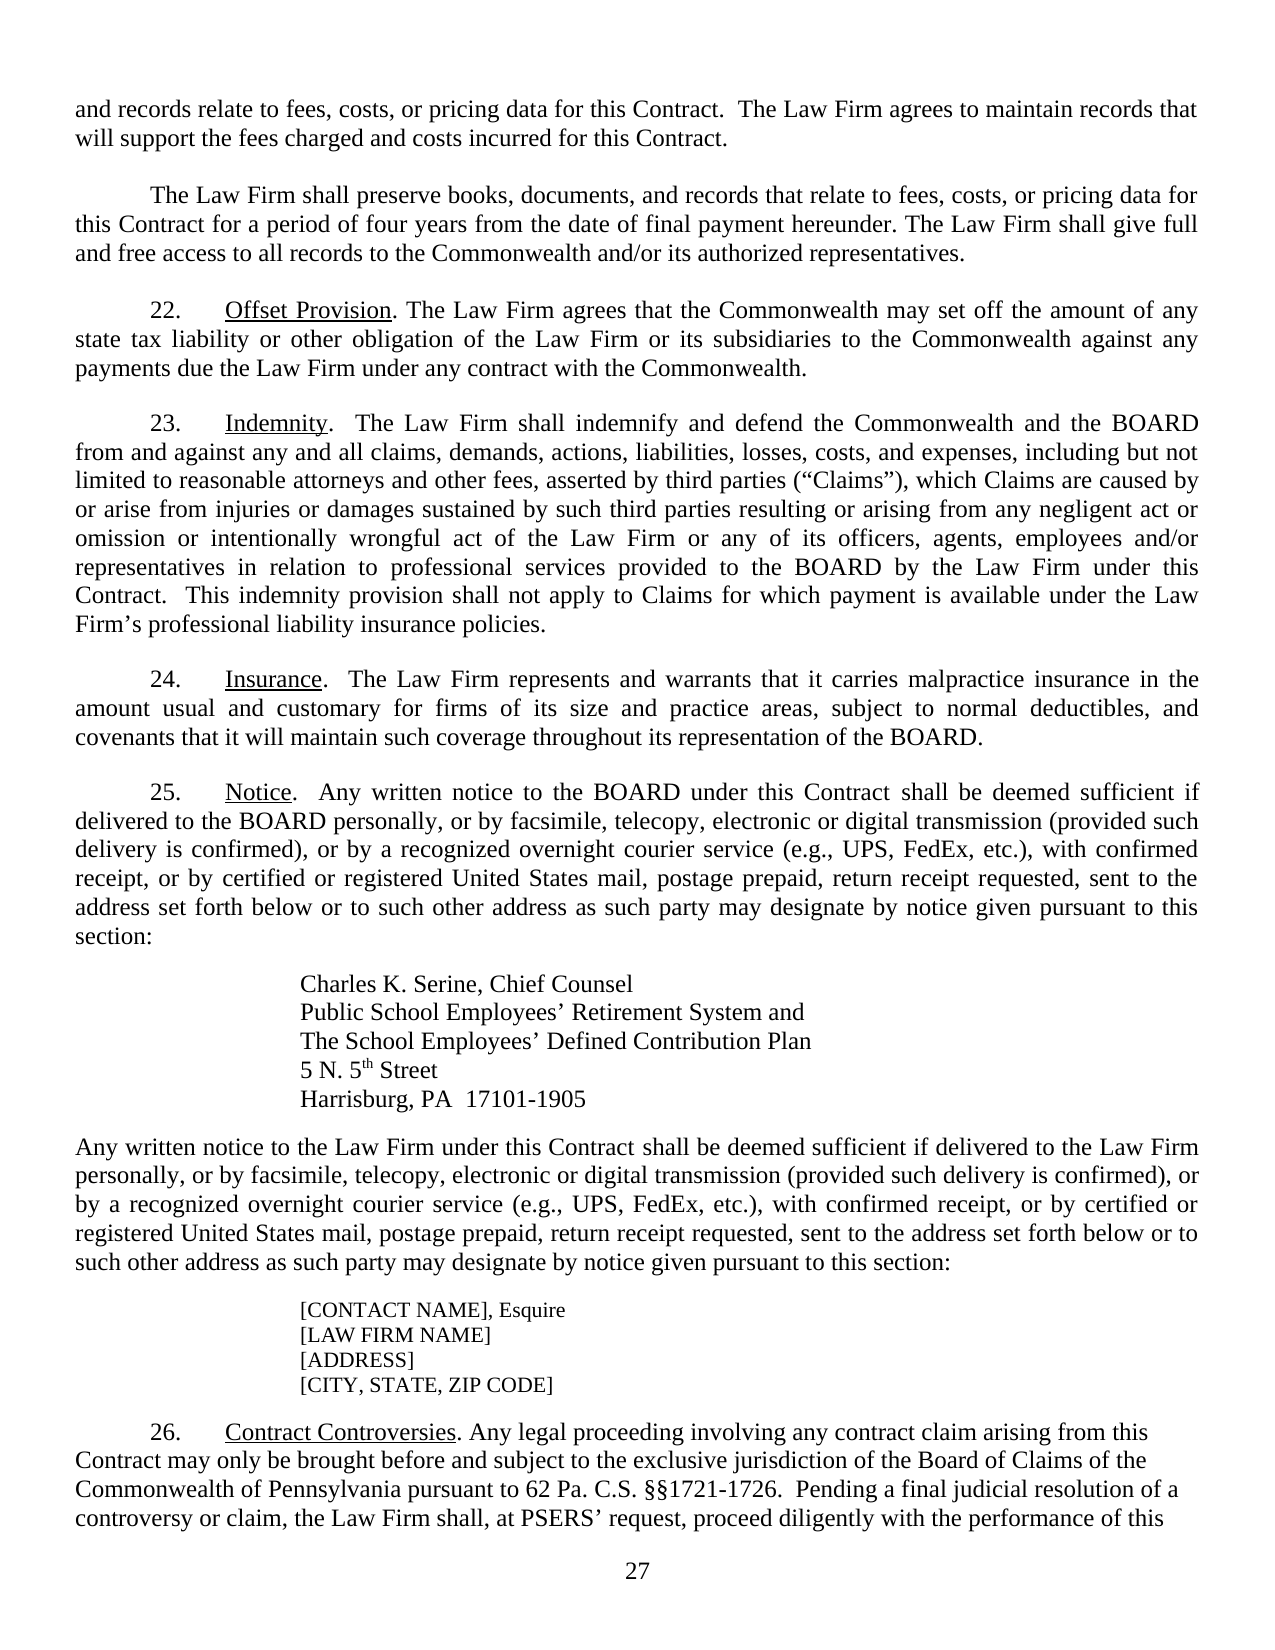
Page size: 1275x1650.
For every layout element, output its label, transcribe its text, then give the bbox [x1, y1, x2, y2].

text Charles K. Serine, Chief Counsel [75, 969, 1200, 997]
text 23. Indemnity. The Law Firm shall indemnify and defend the Commonwealth and the BOARD from and against any and all claims, demands, actions, liabilities, losses, costs, and expenses, including but not limited to reasonable attorneys and other fees, asserted by third parties (“Claims”), which Claims are caused by or arise from injuries or damages sustained by such third parties resulting or arising from any negligent act or omission or intentionally wrongful act of the Law Firm or any of its officers, agents, employees and/or representatives in relation to professional services provided to the BOARD by the Law Firm under this Contract. This indemnity provision shall not apply to Claims for which payment is available under the Law Firm’s professional liability insurance policies. [75, 408, 1200, 638]
text 22. Offset Provision. The Law Firm agrees that the Commonwealth may set off the amount of any state tax liability or other obligation of the Law Firm or its subsidiaries to the Commonwealth against any payments due the Law Firm under any contract with the Commonwealth. [75, 295, 1200, 382]
text Public School Employees’ Retirement System and [75, 997, 1200, 1026]
subtitle [LAW FIRM NAME] [300, 1322, 1200, 1347]
text 25. Notice. Any written notice to the BOARD under this Contract shall be deemed sufficient if delivered to the BOARD personally, or by facsimile, telecopy, electronic or digital transmission (provided such delivery is confirmed), or by a recognized overnight courier service (e.g., UPS, FedEx, etc.), with confirmed receipt, or by certified or registered United States mail, postage prepaid, return receipt requested, sent to the address set forth below or to such other address as such party may designate by notice given pursuant to this section: [75, 777, 1200, 949]
text Any written notice to the Law Firm under this Contract shall be deemed sufficient if delivered to the Law Firm personally, or by facsimile, telecopy, electronic or digital transmission (provided such delivery is confirmed), or by a recognized overnight courier service (e.g., UPS, FedEx, etc.), with confirmed receipt, or by certified or registered United States mail, postage prepaid, return receipt requested, sent to the address set forth below or to such other address as such party may designate by notice given pursuant to this section: [75, 1132, 1200, 1275]
text The School Employees’ Defined Contribution Plan [75, 1026, 1200, 1055]
text [CONTACT NAME], Esquire [300, 1297, 1200, 1322]
text [CITY, STATE, ZIP CODE] [300, 1372, 1200, 1398]
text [75, 94, 1200, 152]
text The Law Firm shall preserve books, documents, and records that relate to fees, costs, or pricing data for this Contract for a period of four years from the date of final payment hereunder. The Law Firm shall give full and free access to all records to the Commonwealth and/or its authorized representatives. [75, 180, 1200, 267]
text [75, 1417, 1200, 1532]
text Harrisburg, PA 17101-1905 [75, 1084, 1200, 1112]
text [ADDRESS] [300, 1347, 1200, 1372]
text 24. Insurance. The Law Firm represents and warrants that it carries malpractice insurance in the amount usual and customary for firms of its size and practice areas, subject to normal deductibles, and covenants that it will maintain such coverage throughout its representation of the BOARD. [75, 664, 1200, 751]
text 5 N. 5th Street [75, 1055, 1200, 1084]
